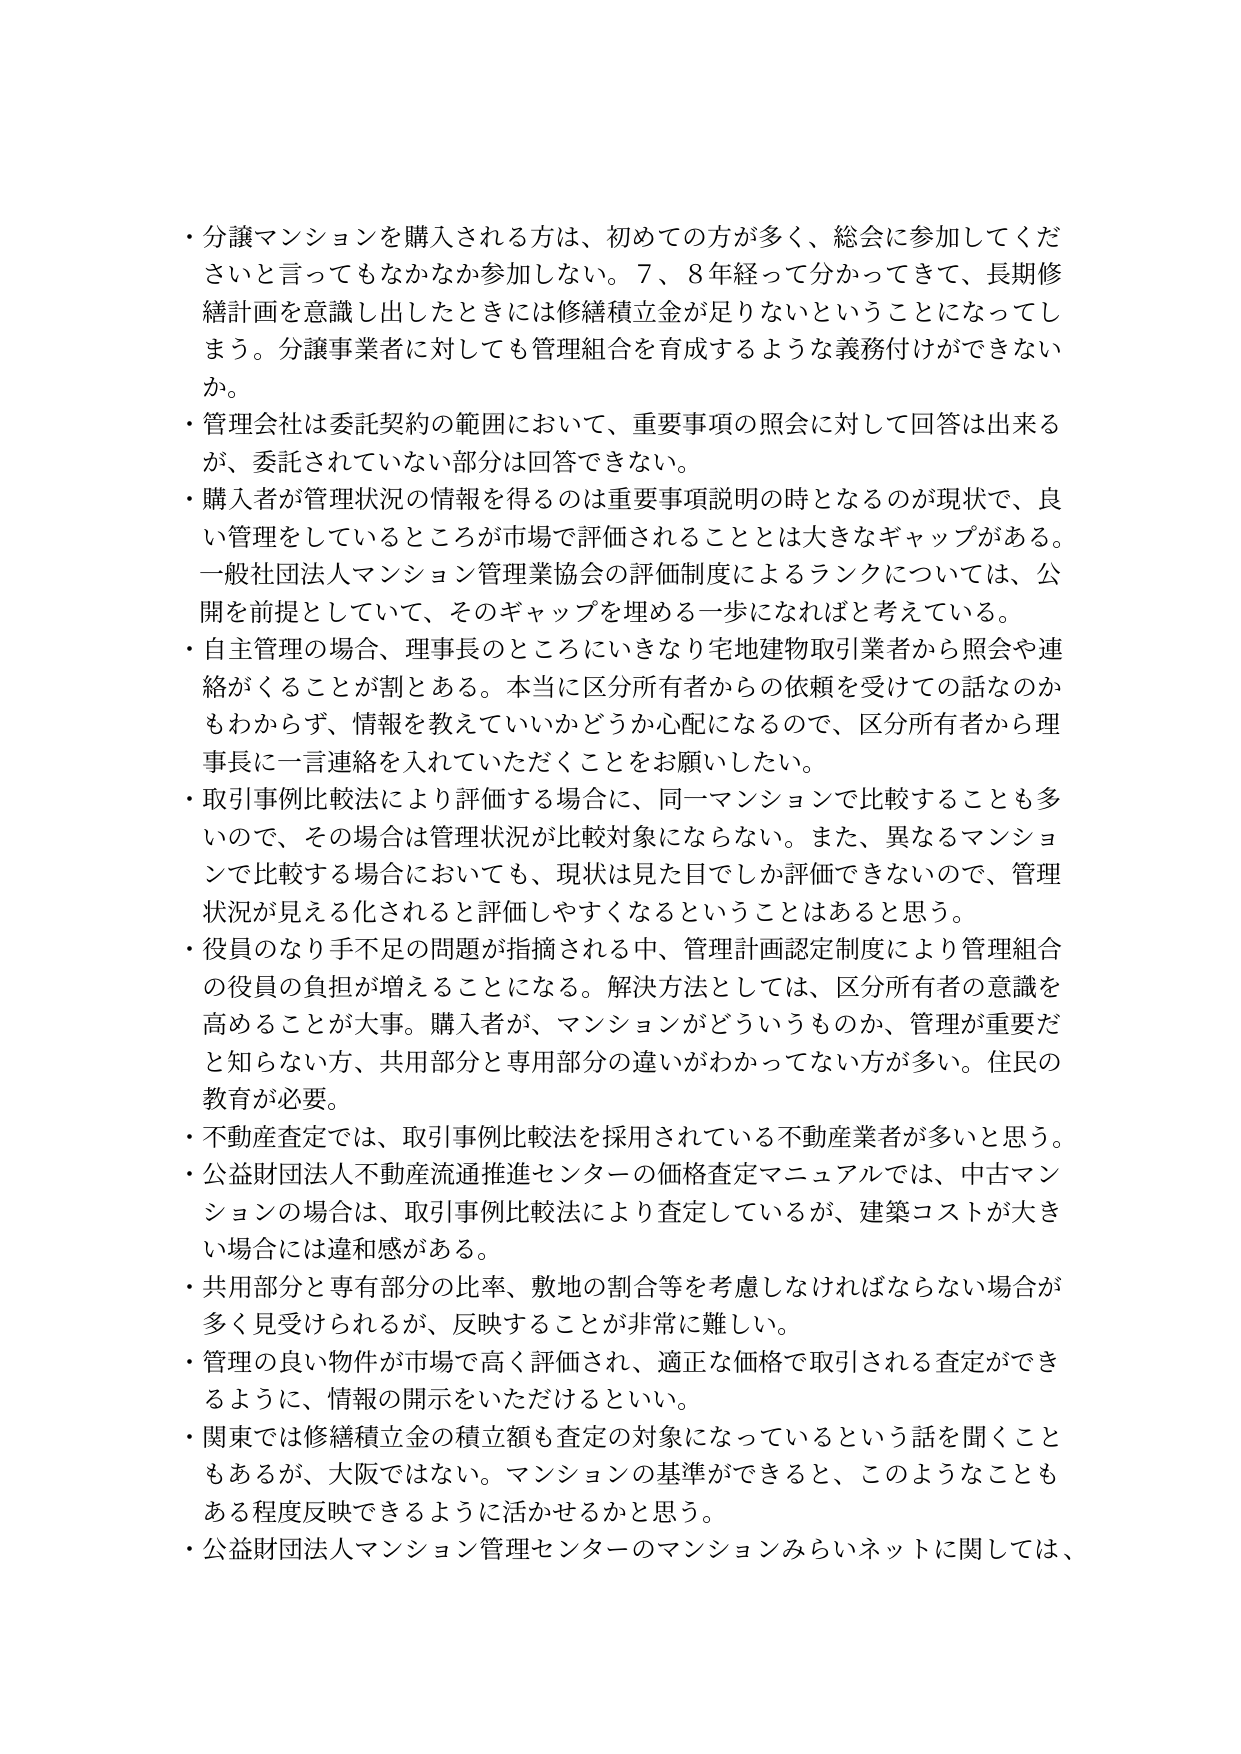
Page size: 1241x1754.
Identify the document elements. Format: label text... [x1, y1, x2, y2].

text ・関東では修繕積立金の積立額も査定の対象になっているという話を聞くこともあるが、大阪ではない。マンションの基準ができると、このようなこともある程度反映できるように活かせるかと思う。 [177, 1417, 1063, 1529]
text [177, 1529, 1063, 1567]
text ・公益財団法人不動産流通推進センターの価格査定マニュアルでは、中古マンションの場合は、取引事例比較法により査定しているが、建築コストが大きい場合には違和感がある。 [177, 1154, 1063, 1267]
text ・購入者が管理状況の情報を得るのは重要事項説明の時となるのが現状で、良い管理をしているところが市場で評価されることとは大きなギャップがある。 [177, 479, 1063, 554]
text 一般社団法人マンション管理業協会の評価制度によるランクについては、公開を前提としていて、そのギャップを埋める一歩になればと考えている。 [199, 554, 1063, 629]
text ・役員のなり手不足の問題が指摘される中、管理計画認定制度により管理組合の役員の負担が増えることになる。解決方法としては、区分所有者の意識を高めることが大事。購入者が、マンションがどういうものか、管理が重要だと知らない方、共用部分と専用部分の違いがわかってない方が多い。住民の教育が必要。 [177, 929, 1063, 1117]
text ・管理会社は委託契約の範囲において、重要事項の照会に対して回答は出来るが、委託されていない部分は回答できない。 [177, 404, 1063, 479]
text ・自主管理の場合、理事長のところにいきなり宅地建物取引業者から照会や連絡がくることが割とある。本当に区分所有者からの依頼を受けての話なのかもわからず、情報を教えていいかどうか心配になるので、区分所有者から理事長に一言連絡を入れていただくことをお願いしたい。 [177, 629, 1063, 779]
text ・管理の良い物件が市場で高く評価され、適正な価格で取引される査定ができるように、情報の開示をいただけるといい。 [177, 1342, 1063, 1417]
text ・分譲マンションを購入される方は、初めての方が多く、総会に参加してくださいと言ってもなかなか参加しない。７、８年経って分かってきて、長期修繕計画を意識し出したときには修繕積立金が足りないということになってしまう。分譲事業者に対しても管理組合を育成するような義務付けができないか。 [177, 217, 1063, 404]
text ・共用部分と専有部分の比率、敷地の割合等を考慮しなければならない場合が多く見受けられるが、反映することが非常に難しい。 [177, 1267, 1063, 1342]
text ・取引事例比較法により評価する場合に、同一マンションで比較することも多いので、その場合は管理状況が比較対象にならない。また、異なるマンションで比較する場合においても、現状は見た目でしか評価できないので、管理状況が見える化されると評価しやすくなるということはあると思う。 [177, 779, 1063, 929]
text ・不動産査定では、取引事例比較法を採用されている不動産業者が多いと思う。 [177, 1117, 1063, 1154]
